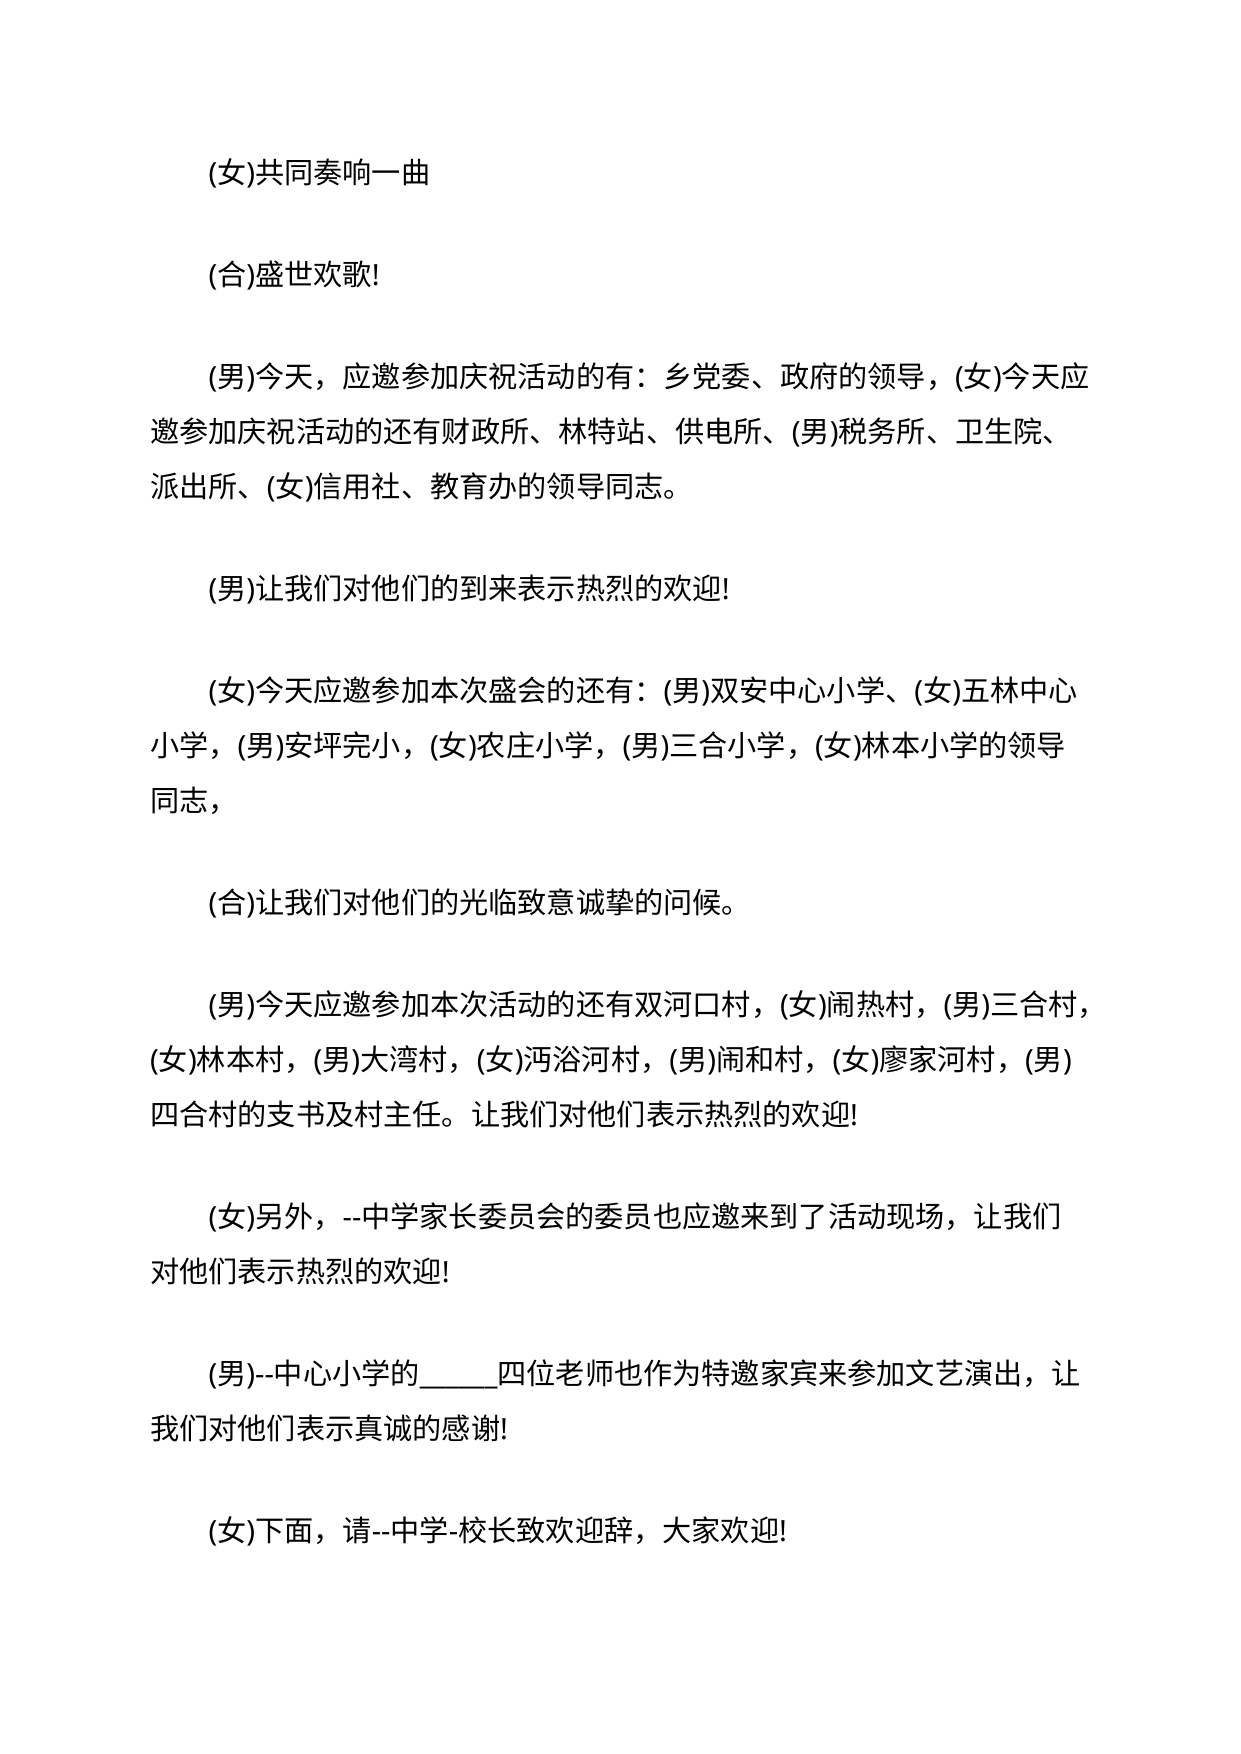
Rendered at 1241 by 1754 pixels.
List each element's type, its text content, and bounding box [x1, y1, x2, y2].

text (男)让我们对他们的到来表示热烈的欢迎! [150, 566, 1090, 608]
text (合)让我们对他们的光临致意诚挚的问候。 [150, 880, 1090, 922]
text (女)今天应邀参加本次盛会的还有：(男)双安中心小学、(女)五林中心小学，(男)安坪完小，(女)农庄小学，(男)三合小学，(女)林本小学的领导同志， [150, 668, 1090, 820]
text (合)盛世欢歌! [150, 252, 1090, 294]
text (男)--中心小学的______四位老师也作为特邀家宾来参加文艺演出，让我们对他们表示真诚的感谢! [150, 1351, 1090, 1448]
text (女)下面，请--中学-校长致欢迎辞，大家欢迎! [150, 1508, 1090, 1550]
text (女)另外，--中学家长委员会的委员也应邀来到了活动现场，让我们对他们表示热烈的欢迎! [150, 1194, 1090, 1291]
text (女)共同奏响一曲 [150, 150, 1090, 192]
text (男)今天，应邀参加庆祝活动的有：乡党委、政府的领导，(女)今天应邀参加庆祝活动的还有财政所、林特站、供电所、(男)税务所、卫生院、派出所、(女)信用社、教育办的领导同志。 [150, 354, 1090, 506]
text (男)今天应邀参加本次活动的还有双河口村，(女)闹热村，(男)三合村，(女)林本村，(男)大湾村，(女)沔浴河村，(男)闹和村，(女)廖家河村，(男)四合村的支书及村主任。让我们对他们表示热烈的欢迎! [150, 982, 1090, 1134]
